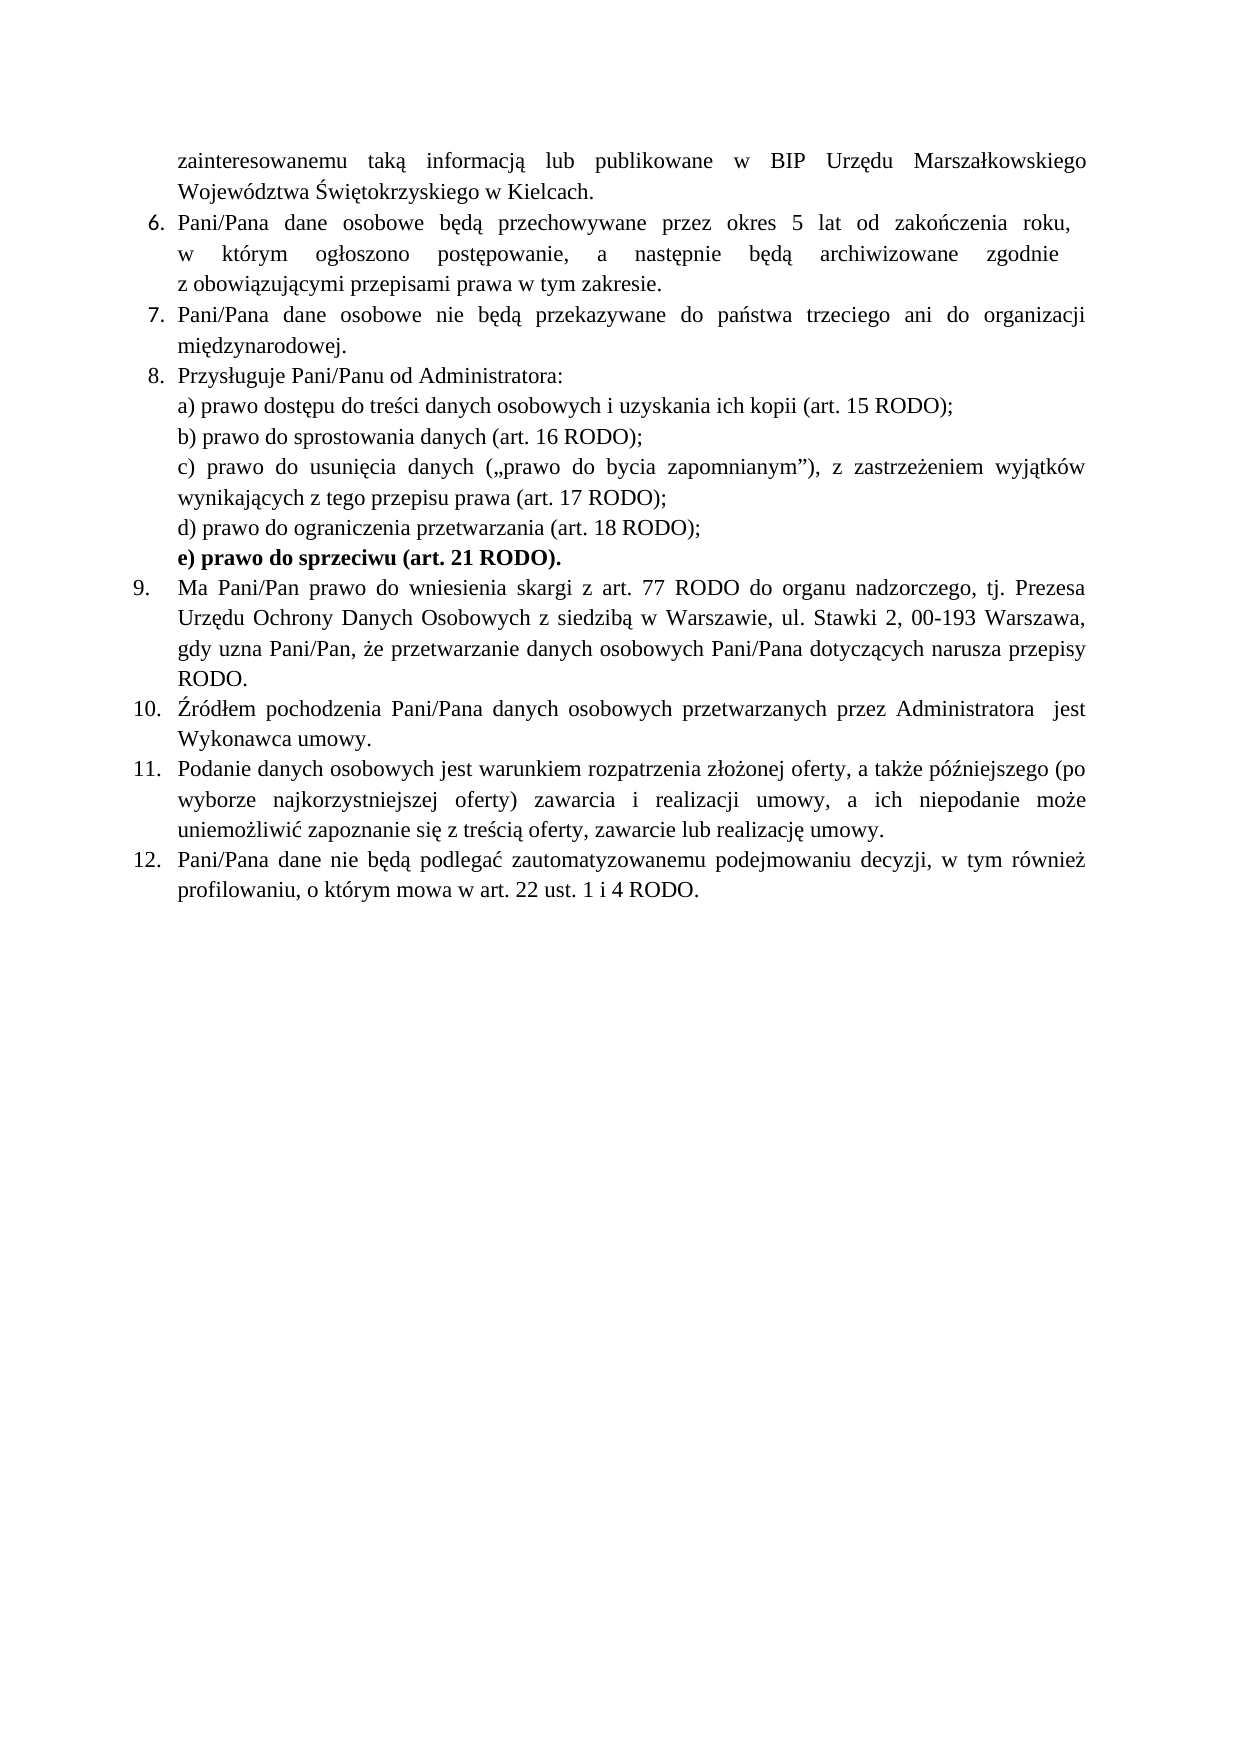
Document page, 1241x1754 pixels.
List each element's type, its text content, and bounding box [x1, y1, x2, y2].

list Pani/Pana dane osobowe nie będą przekazywane do państwa trzeciego ani do organizacji międzynarodowej. [148, 300, 1087, 358]
list Pani/Pana dane nie będą podlegać zautomatyzowanemu podejmowaniu decyzji, w tym również profilowaniu, o którym mowa w art. 22 ust. 1 i 4 RODO. [133, 846, 1087, 903]
list Źródłem pochodzenia Pani/Pana danych osobowych przetwarzanych przez Administratora jest Wykonawca umowy. [133, 695, 1087, 752]
list Pani/Pana dane osobowe będą przechowywane przez okres 5 lat od zakończenia roku, w którym ogłoszono postępowanie, a następnie będą archiwizowane zgodnie z obowiązującymi przepisami prawa w tym zakresie. [148, 208, 1087, 296]
list a) prawo dostępu do treści danych osobowych i uzyskania ich kopii (art. 15 RODO); [177, 393, 1087, 419]
list e) prawo do sprzeciwu (art. 21 RODO). [177, 544, 1087, 570]
list d) prawo do ograniczenia przetwarzania (art. 18 RODO); [177, 514, 1087, 540]
list Przysługuje Pani/Panu od Administratora: [148, 362, 1087, 389]
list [148, 148, 1087, 204]
list Ma Pani/Pan prawo do wniesienia skargi z art. 77 RODO do organu nadzorczego, tj. Prezesa Urzędu Ochrony Danych Osobowych z siedzibą w Warszawie, ul. Stawki 2, 00-193 Warszawa, gdy uzna Pani/Pan, że przetwarzanie danych osobowych Pani/Pana dotyczących narusza przepisy RODO. [133, 574, 1087, 691]
list c) prawo do usunięcia danych („prawo do bycia zapomnianym”), z zastrzeżeniem wyjątków wynikających z tego przepisu prawa (art. 17 RODO); [177, 453, 1087, 510]
list b) prawo do sprostowania danych (art. 16 RODO); [177, 423, 1087, 449]
list Podanie danych osobowych jest warunkiem rozpatrzenia złożonej oferty, a także późniejszego (po wyborze najkorzystniejszej oferty) zawarcia i realizacji umowy, a ich niepodanie może uniemożliwić zapoznanie się z treścią oferty, zawarcie lub realizację umowy. [133, 756, 1087, 842]
